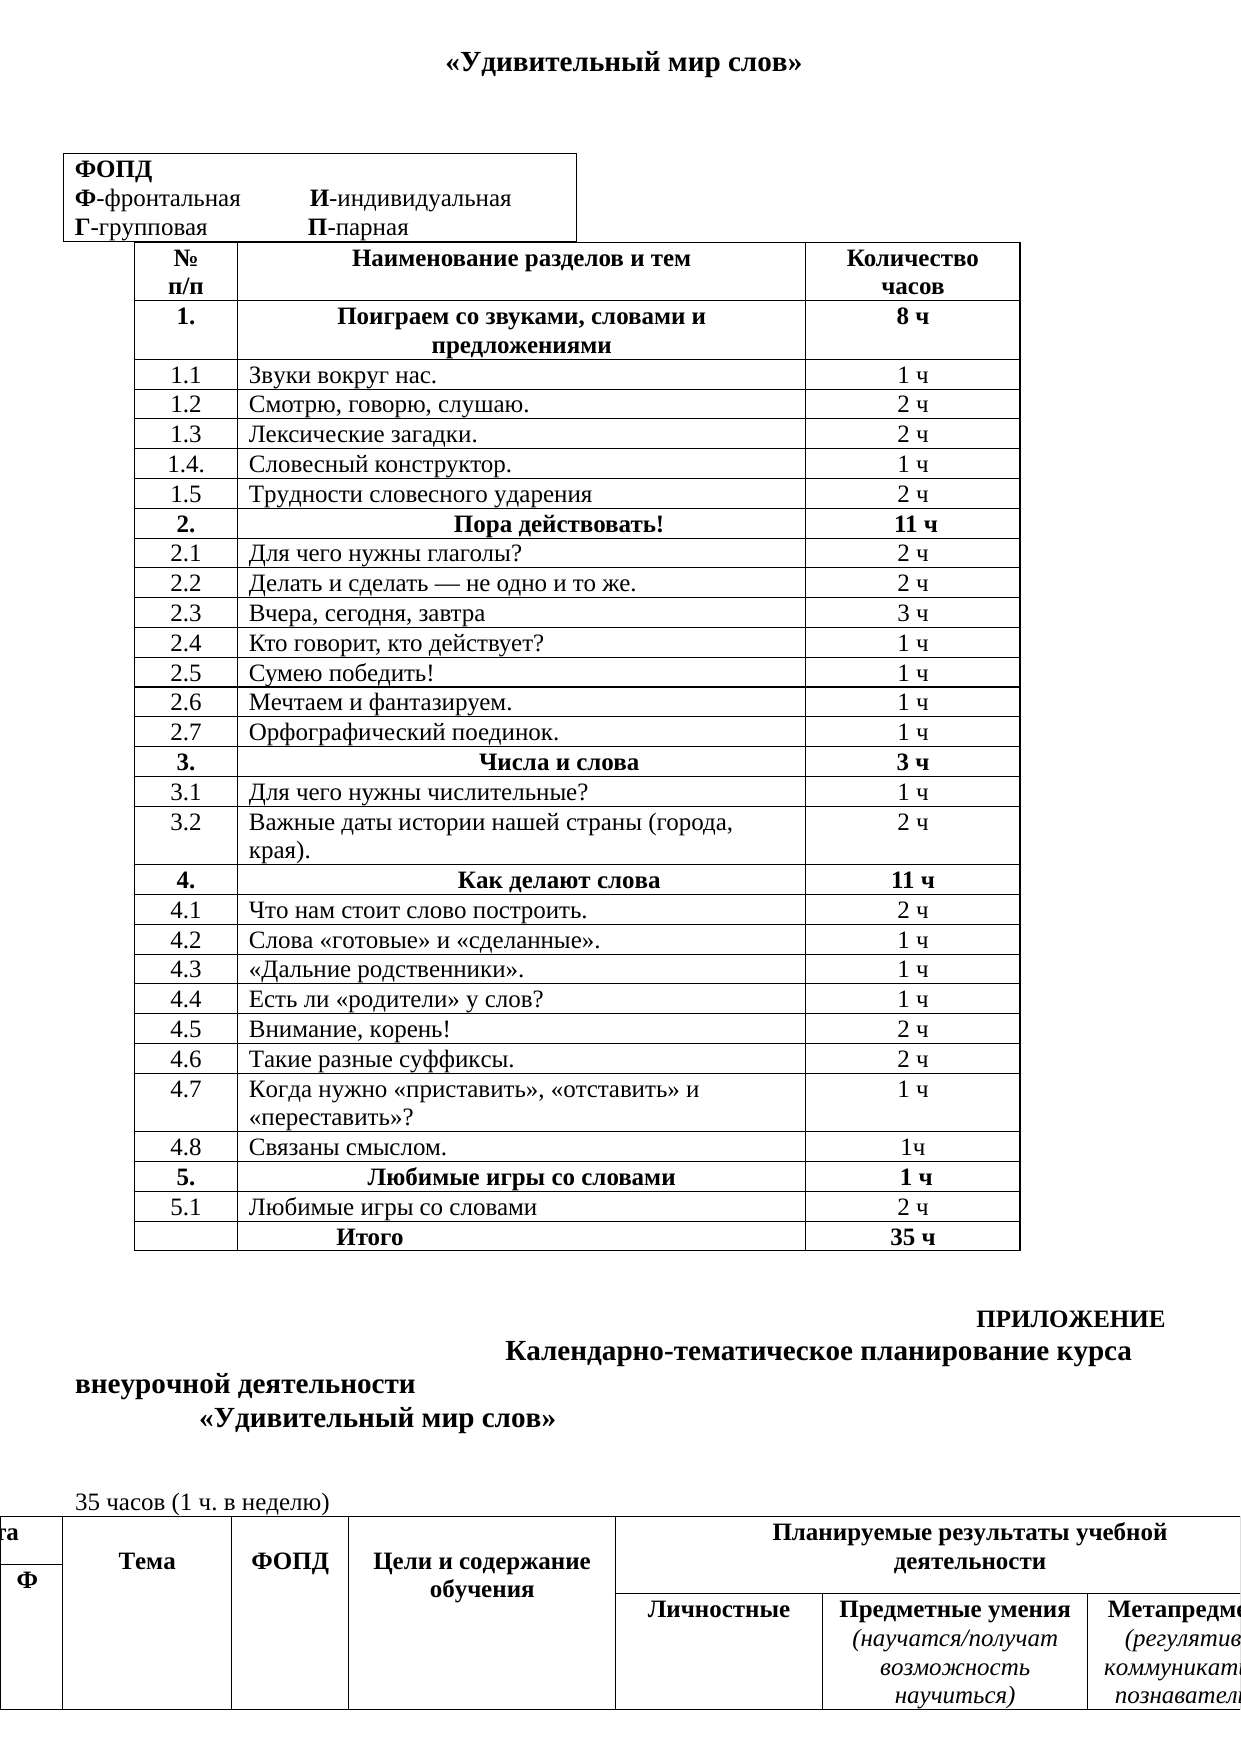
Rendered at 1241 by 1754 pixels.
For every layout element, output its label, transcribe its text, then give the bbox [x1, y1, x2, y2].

table_cell 1.2 [135, 390, 237, 418]
table_cell 1 ч [806, 777, 1019, 806]
table_cell 1. [135, 301, 237, 359]
table_cell 2.3 [135, 598, 237, 627]
table_cell 2 ч [806, 568, 1019, 597]
table_cell 1.4. [135, 449, 237, 478]
table_cell Слова «готовые» и «сделанные». [238, 925, 805, 953]
table_cell 4.4 [135, 984, 237, 1013]
table_cell 2.2 [135, 568, 237, 597]
table_cell 35 ч [806, 1222, 1019, 1250]
table_header № п/п [135, 243, 237, 300]
table_cell 11 ч [806, 865, 1019, 894]
table_cell 11 ч [806, 509, 1019, 537]
table_cell Что нам стоит слово построить. [238, 895, 805, 924]
table_cell 1.1 [135, 360, 237, 388]
table_cell 8 ч [806, 301, 1019, 359]
table_cell Для чего нужны глаголы? [238, 539, 805, 567]
table_cell 2.5 [135, 658, 237, 686]
table_cell 4.5 [135, 1014, 237, 1043]
table_cell 3.2 [135, 807, 237, 864]
table_cell 4.3 [135, 955, 237, 983]
table_header ФОПД [232, 1517, 348, 1709]
table_cell 1 ч [806, 658, 1019, 686]
table_cell 4.1 [135, 895, 237, 924]
table_cell 1 ч [806, 628, 1019, 657]
table_cell 2 ч [806, 1192, 1019, 1221]
table_cell Мечтаем и фантазируем. [238, 688, 805, 716]
table_cell Смотрю, говорю, слушаю. [238, 390, 805, 418]
table_cell Личностные [616, 1594, 822, 1709]
table_cell 1 ч [806, 360, 1019, 388]
table_cell 2 ч [806, 419, 1019, 448]
table_cell «Дальние родственники». [238, 955, 805, 983]
table_cell 2 ч [806, 390, 1019, 418]
table_cell 1.3 [135, 419, 237, 448]
table_cell Словесный конструктор. [238, 449, 805, 478]
table_cell [135, 1222, 237, 1250]
table_cell 4.8 [135, 1132, 237, 1161]
table_cell Поиграем со звуками, словами и предложениями [238, 301, 805, 359]
table_cell 2 ч [806, 1044, 1019, 1073]
table_cell Числа и слова [238, 747, 805, 776]
table_cell Внимание, корень! [238, 1014, 805, 1043]
text 35 часов (1 ч. в неделю) [75, 1487, 1165, 1516]
table_header Количество часов [806, 243, 1019, 300]
text «Удивительный мир слов» [75, 44, 1165, 78]
table_header Наименование разделов и тем [238, 243, 805, 300]
table_cell 2.6 [135, 688, 237, 716]
table_cell 1ч [806, 1132, 1019, 1161]
table_cell 5. [135, 1162, 237, 1191]
table_cell Вчера, сегодня, завтра [238, 598, 805, 627]
table_header ФОПД Ф-фронтальная И-индивидуальная Г-групповая П-парная [64, 154, 576, 241]
table_cell 2.1 [135, 539, 237, 567]
table_cell Как делают слова [238, 865, 805, 894]
table_cell 4.6 [135, 1044, 237, 1073]
table_cell 1 ч [806, 984, 1019, 1013]
table_cell 2.7 [135, 717, 237, 746]
table_cell 2.4 [135, 628, 237, 657]
table_cell 1.5 [135, 479, 237, 508]
text «Удивительный мир слов» [75, 1400, 1165, 1433]
table_cell 2 ч [806, 895, 1019, 924]
table_cell Ф [1, 1565, 62, 1709]
table_cell Орфографический поединок. [238, 717, 805, 746]
table_cell 3.1 [135, 777, 237, 806]
text Календарно-тематическое планирование курса внеурочной деятельности [75, 1333, 1165, 1400]
table_header Тема [63, 1517, 231, 1709]
table_cell 3 ч [806, 747, 1019, 776]
table_cell 2 ч [806, 1014, 1019, 1043]
table_cell Сумею победить! [238, 658, 805, 686]
table_cell 3. [135, 747, 237, 776]
table_cell Делать и сделать — не одно и то же. [238, 568, 805, 597]
table_cell 1 ч [806, 688, 1019, 716]
table_header Дата [1, 1517, 62, 1564]
table_cell 2. [135, 509, 237, 537]
table_cell Такие разные суффиксы. [238, 1044, 805, 1073]
table_cell 5.1 [135, 1192, 237, 1221]
table_cell Есть ли «родители» у слов? [238, 984, 805, 1013]
table_cell 4.2 [135, 925, 237, 953]
table_cell Метапредметные (регулятивные, коммуникативные, познавательные) [1088, 1594, 1240, 1709]
table_cell Любимые игры со словами [238, 1192, 805, 1221]
table_header Цели и содержание обучения [349, 1517, 615, 1709]
table_cell 1 ч [806, 925, 1019, 953]
table_cell 4. [135, 865, 237, 894]
table_header Планируемые результаты учебной деятельности [616, 1517, 1240, 1593]
table_cell Звуки вокруг нас. [238, 360, 805, 388]
table_cell Пора действовать! [238, 509, 805, 537]
table_cell Предметные умения (научатся/получат возможность научиться) [823, 1594, 1087, 1709]
table_cell 1 ч [806, 717, 1019, 746]
table_cell Связаны смыслом. [238, 1132, 805, 1161]
table_cell 1 ч [806, 449, 1019, 478]
table_cell Лексические загадки. [238, 419, 805, 448]
table_cell 2 ч [806, 539, 1019, 567]
table_cell 3 ч [806, 598, 1019, 627]
table_cell Для чего нужны числительные? [238, 777, 805, 806]
table_cell Любимые игры со словами [238, 1162, 805, 1191]
table_cell Итого [238, 1222, 805, 1250]
table_cell Когда нужно «приставить», «отставить» и «переставить»? [238, 1074, 805, 1131]
table_cell Кто говорит, кто действует? [238, 628, 805, 657]
table_cell 1 ч [806, 955, 1019, 983]
text ПРИЛОЖЕНИЕ [75, 1304, 1165, 1333]
table_cell Важные даты истории нашей страны (города, края). [238, 807, 805, 864]
table_cell 1 ч [806, 1074, 1019, 1131]
table_cell Трудности словесного ударения [238, 479, 805, 508]
table_cell 2 ч [806, 479, 1019, 508]
table_cell 4.7 [135, 1074, 237, 1131]
table_cell 2 ч [806, 807, 1019, 864]
table_cell 1 ч [806, 1162, 1019, 1191]
